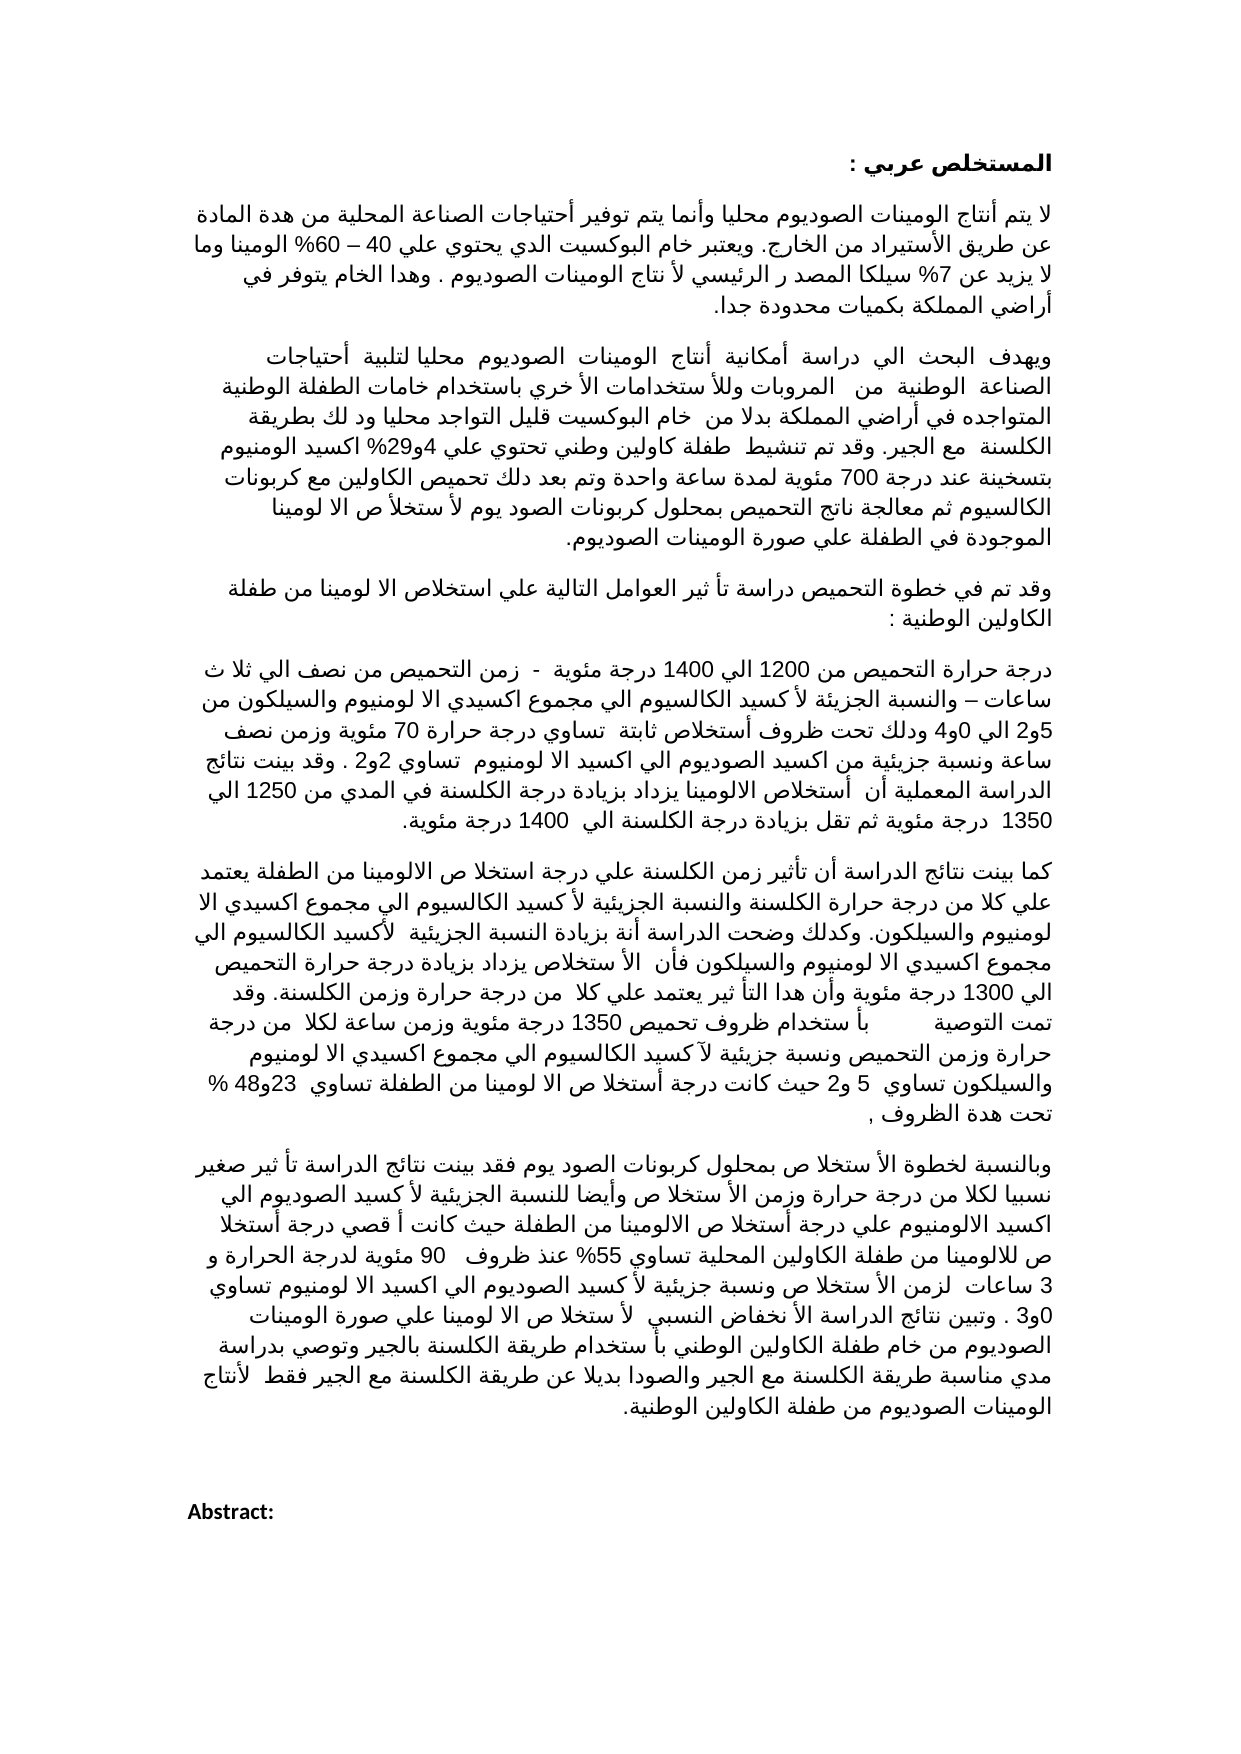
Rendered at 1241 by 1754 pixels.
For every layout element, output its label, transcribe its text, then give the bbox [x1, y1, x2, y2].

text وقد تم في خطوة التحميص دراسة تأ ثير العوامل التالية علي استخلاص الا لومينا من طفلة الكاولين الوطنية : [187, 575, 1053, 632]
text ويهدف البحث الي دراسة أمكانية أنتاج الومينات الصوديوم محليا لتلبية أحتياجات الصناعة الوطنية من المروبات وللأ ستخدامات الأ خري باستخدام خامات الطفلة الوطنية المتواجده في أراضي المملكة بدلا من خام البوكسيت قليل التواجد محليا ود لك بطريقة الكلسنة مع الجير. وقد تم تنشيط طفلة كاولين وطني تحتوي علي 4و29% اكسيد الومنيوم بتسخينة عند درجة 700 مئوية لمدة ساعة واحدة وتم بعد دلك تحميص الكاولين مع كربونات الكالسيوم ثم معالجة ناتج التحميص بمحلول كربونات الصود يوم لأ ستخلأ ص الا لومينا الموجودة في الطفلة علي صورة الومينات الصوديوم. [187, 343, 1053, 550]
text درجة حرارة التحميص من 1200 الي 1400 درجة مئوية - زمن التحميص من نصف الي ثلا ث ساعات – والنسبة الجزيئة لأ كسيد الكالسيوم الي مجموع اكسيدي الا لومنيوم والسيلكون من 5و2 الي 0و4 ودلك تحت ظروف أستخلاص ثابتة تساوي درجة حرارة 70 مئوية وزمن نصف ساعة ونسبة جزيئية من اكسيد الصوديوم الي اكسيد الا لومنيوم تساوي 2و2 . وقد بينت نتائج الدراسة المعملية أن أستخلاص الالومينا يزداد بزيادة درجة الكلسنة في المدي من 1250 الي 1350 درجة مئوية ثم تقل بزيادة درجة الكلسنة الي 1400 درجة مئوية. [187, 656, 1053, 834]
text وبالنسبة لخطوة الأ ستخلا ص بمحلول كربونات الصود يوم فقد بينت نتائج الدراسة تأ ثير صغير نسبيا لكلا من درجة حرارة وزمن الأ ستخلا ص وأيضا للنسبة الجزيئية لأ كسيد الصوديوم الي اكسيد الالومنيوم علي درجة أستخلا ص الالومينا من الطفلة حيث كانت أ قصي درجة أستخلا ص للالومينا من طفلة الكاولين المحلية تساوي 55% عنذ ظروف 90 مئوية لدرجة الحرارة و 3 ساعات لزمن الأ ستخلا ص ونسبة جزيئية لأ كسيد الصوديوم الي اكسيد الا لومنيوم تساوي 0و3 . وتبين نتائج الدراسة الأ نخفاض النسبي لأ ستخلا ص الا لومينا علي صورة الومينات الصوديوم من خام طفلة الكاولين الوطني بأ ستخدام طريقة الكلسنة بالجير وتوصي بدراسة مدي مناسبة طريقة الكلسنة مع الجير والصودا بديلا عن طريقة الكلسنة مع الجير فقط لأنتاج الومينات الصوديوم من طفلة الكاولين الوطنية. [187, 1151, 1053, 1419]
text المستخلص عربي : [187, 150, 1053, 176]
text كما بينت نتائج الدراسة أن تأثير زمن الكلسنة علي درجة استخلا ص الالومينا من الطفلة يعتمد علي كلا من درجة حرارة الكلسنة والنسبة الجزيئية لأ كسيد الكالسيوم الي مجموع اكسيدي الا لومنيوم والسيلكون. وكدلك وضحت الدراسة أنة بزيادة النسبة الجزيئية لأكسيد الكالسيوم الي مجموع اكسيدي الا لومنيوم والسيلكون فأن الأ ستخلاص يزداد بزيادة درجة حرارة التحميص الي 1300 درجة مئوية وأن هدا التأ ثير يعتمد علي كلا من درجة حرارة وزمن الكلسنة. وقد تمت التوصية بأ ستخدام ظروف تحميص 1350 درجة مئوية وزمن ساعة لكلا من درجة حرارة وزمن التحميص ونسبة جزيئية لآ كسيد الكالسيوم الي مجموع اكسيدي الا لومنيوم والسيلكون تساوي 5 و2 حيث كانت درجة أستخلا ص الا لومينا من الطفلة تساوي 23و48 % تحت هدة الظروف , [187, 858, 1053, 1126]
text Abstract: [187, 1497, 1053, 1525]
text لا يتم أنتاج الومينات الصوديوم محليا وأنما يتم توفير أحتياجات الصناعة المحلية من هدة المادة عن طريق الأستيراد من الخارج. ويعتبر خام البوكسيت الدي يحتوي علي 40 – 60% الومينا وما لا يزيد عن 7% سيلكا المصد ر الرئيسي لأ نتاج الومينات الصوديوم . وهدا الخام يتوفر في أراضي المملكة بكميات محدودة جدا. [187, 201, 1053, 318]
